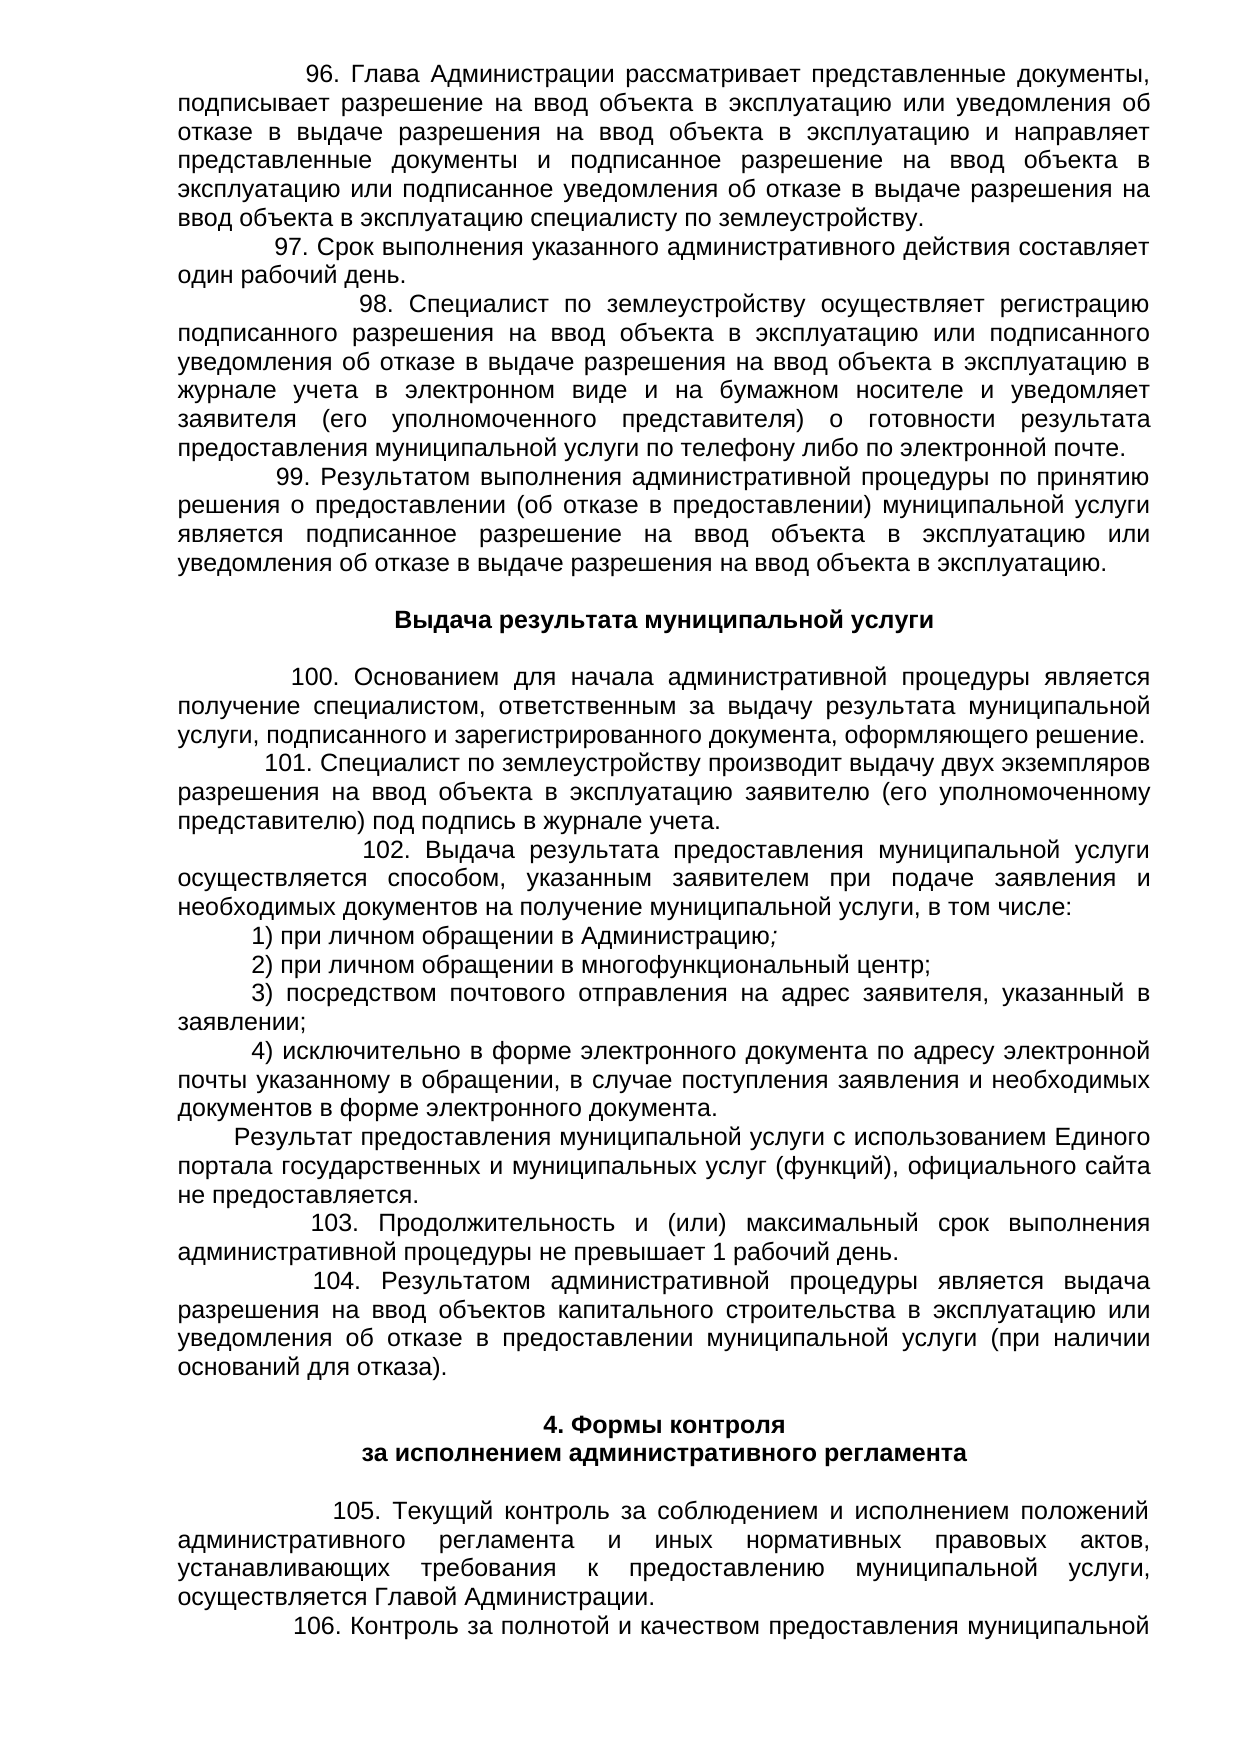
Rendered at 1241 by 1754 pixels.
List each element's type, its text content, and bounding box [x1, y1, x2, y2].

text 100. Основанием для начала административной процедуры является получение специалистом, ответственным за выдачу результата муниципальной услуги, подписанного и зарегистрированного документа, оформляющего решение. [177, 662, 1152, 748]
text 96. Глава Администрации рассматривает представленные документы, подписывает разрешение на ввод объекта в эксплуатацию или уведомления об отказе в выдаче разрешения на ввод объекта в эксплуатацию и направляет представленные документы и подписанное разрешение на ввод объекта в эксплуатацию или подписанное уведомления об отказе в выдаче разрешения на ввод объекта в эксплуатацию специалисту по землеустройству. [177, 59, 1152, 232]
text Выдача результата муниципальной услуги [177, 604, 1152, 633]
text 2) при личном обращении в многофункциональный центр; [177, 949, 1152, 978]
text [177, 1611, 1152, 1639]
text 104. Результатом административной процедуры является выдача разрешения на ввод объектов капитального строительства в эксплуатацию или уведомления об отказе в предоставлении муниципальной услуги (при наличии оснований для отказа). [177, 1266, 1152, 1381]
list 102. Выдача результата предоставления муниципальной услуги осуществляется способом, указанным заявителем при подаче заявления и необходимых документов на получение муниципальной услуги, в том числе: [177, 834, 1152, 921]
text 99. Результатом выполнения административной процедуры по принятию решения о предоставлении (об отказе в предоставлении) муниципальной услуги является подписанное разрешение на ввод объекта в эксплуатацию или уведомления об отказе в выдаче разрешения на ввод объекта в эксплуатацию. [177, 462, 1152, 577]
text 4) исключительно в форме электронного документа по адресу электронной почты указанному в обращении, в случае поступления заявления и необходимых документов в форме электронного документа. [177, 1036, 1152, 1122]
text Результат предоставления муниципальной услуги с использованием Единого портала государственных и муниципальных услуг (функций), официального сайта не предоставляется. [177, 1122, 1152, 1208]
text 101. Специалист по землеустройству производит выдачу двух экземпляров разрешения на ввод объекта в эксплуатацию заявителю (его уполномоченному представителю) под подпись в журнале учета. [177, 748, 1152, 834]
text 105. Текущий контроль за соблюдением и исполнением положений административного регламента и иных нормативных правовых актов, устанавливающих требования к предоставлению муниципальной услуги, осуществляется Главой Администрации. [177, 1496, 1152, 1611]
text 1) при личном обращении в Администрацию; [177, 921, 1152, 949]
text 97. Срок выполнения указанного административного действия составляет один рабочий день. [177, 232, 1152, 289]
text 103. Продолжительность и (или) максимальный срок выполнения административной процедуры не превышает 1 рабочий день. [177, 1208, 1152, 1266]
text 4. Формы контроля за исполнением административного регламента [177, 1409, 1152, 1467]
text 98. Специалист по землеустройству осуществляет регистрацию подписанного разрешения на ввод объекта в эксплуатацию или подписанного уведомления об отказе в выдаче разрешения на ввод объекта в эксплуатацию в журнале учета в электронном виде и на бумажном носителе и уведомляет заявителя (его уполномоченного представителя) о готовности результата предоставления муниципальной услуги по телефону либо по электронной почте. [177, 289, 1152, 462]
text 3) посредством почтового отправления на адрес заявителя, указанный в заявлении; [177, 978, 1152, 1036]
